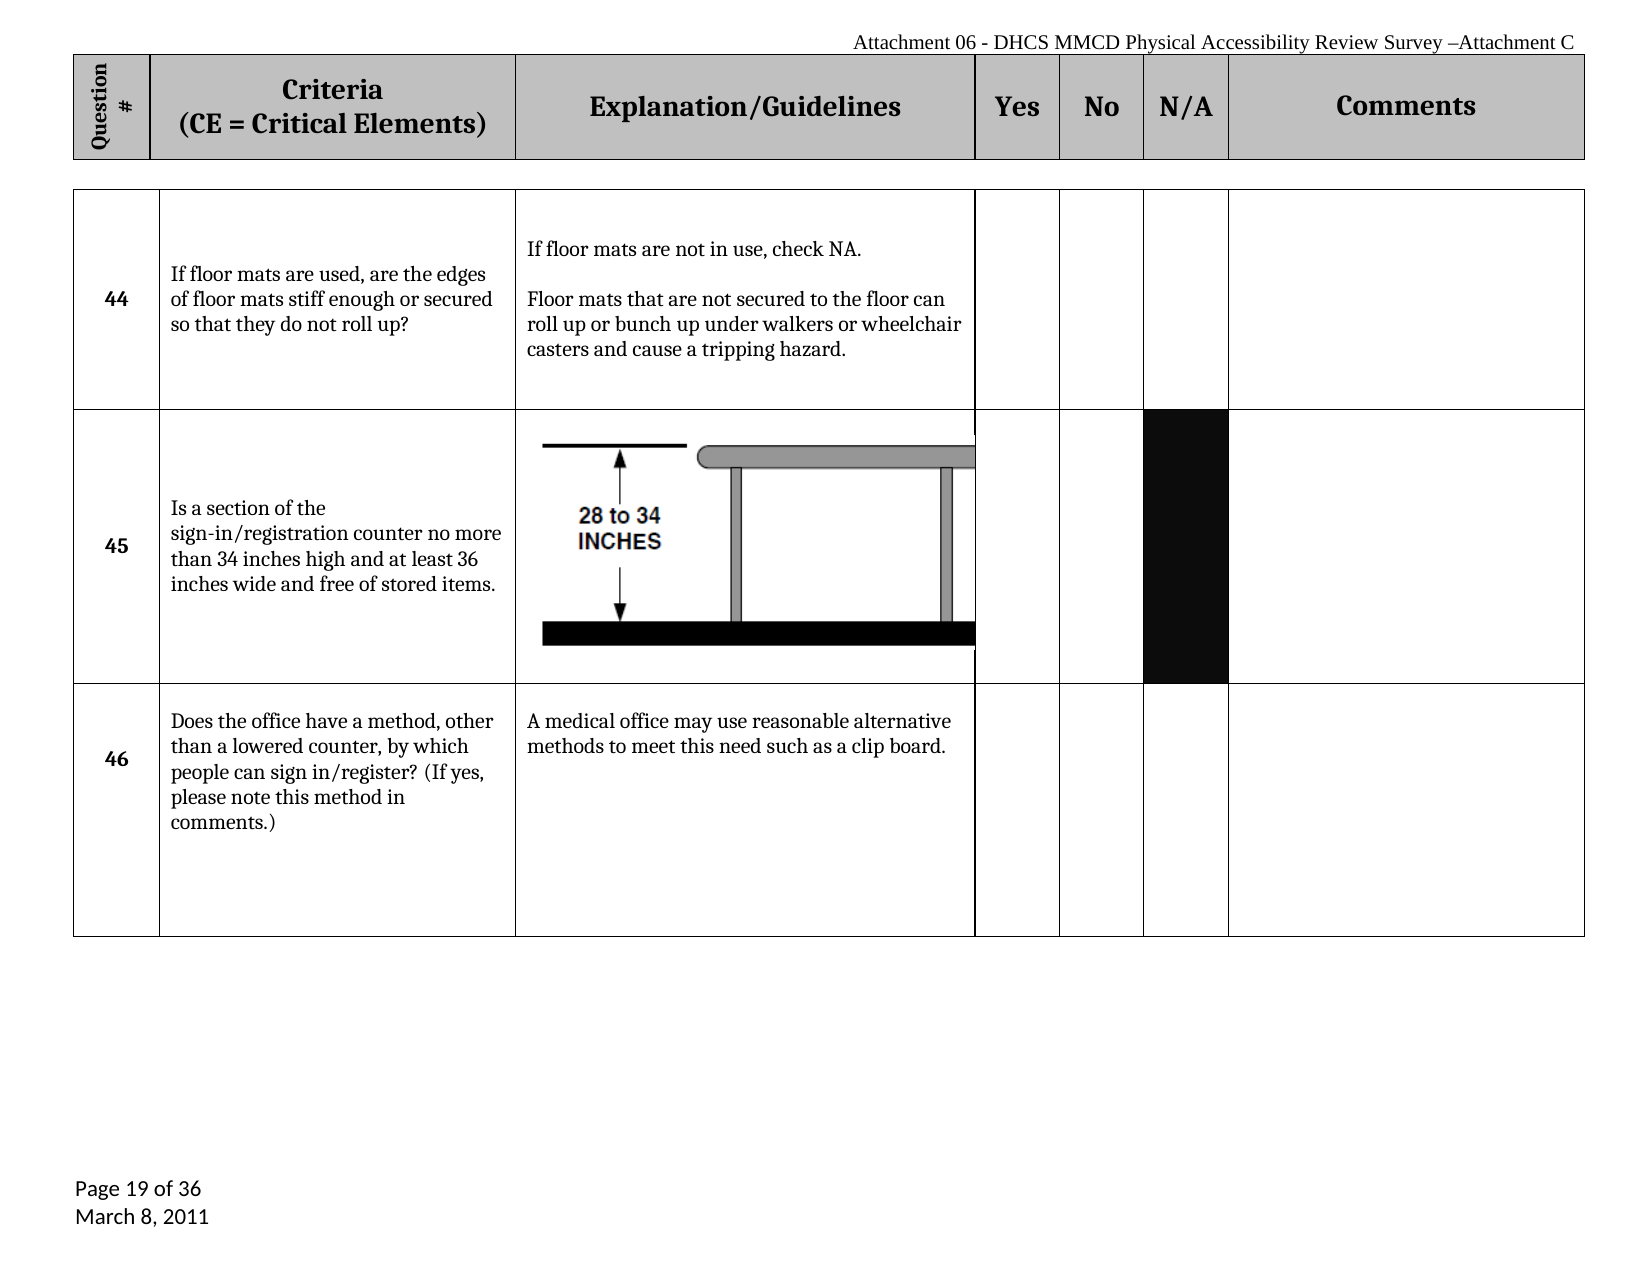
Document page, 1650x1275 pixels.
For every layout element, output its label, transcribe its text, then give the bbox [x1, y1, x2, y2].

table_cell [1060, 190, 1143, 409]
table_cell [1060, 410, 1143, 683]
table_cell [516, 410, 974, 683]
table_cell [1060, 684, 1143, 936]
table_cell Does the office have a method, other than a lowered counter, by which people can sign in/register? (If yes, please note this method in comments.) [160, 684, 515, 936]
table_cell 45 [74, 410, 159, 683]
table_cell [1144, 410, 1228, 683]
table_cell [1229, 410, 1584, 683]
table_cell If floor mats are used, are the edges of floor mats stiff enough or secured so that they do not roll up? [160, 190, 515, 409]
table_cell 44 [74, 190, 159, 409]
table_cell If floor mats are not in use, check NA. Floor mats that are not secured to the floor can roll up or bunch up under walkers or wheelchair casters and cause a tripping hazard. [516, 190, 974, 409]
table_cell 46 [74, 684, 159, 936]
table_cell Is a section of the sign-in/registration counter no more than 34 inches high and at least 36 inches wide and free of stored items. [160, 410, 515, 683]
table_cell [1144, 190, 1228, 409]
table_cell [1144, 684, 1228, 936]
table_cell [976, 190, 1059, 409]
table_cell A medical office may use reasonable alternative methods to meet this need such as a clip board. [516, 684, 974, 936]
table_cell [1229, 684, 1584, 936]
table_cell [976, 410, 1059, 683]
table_cell [976, 684, 1059, 936]
table_cell [1229, 190, 1584, 409]
